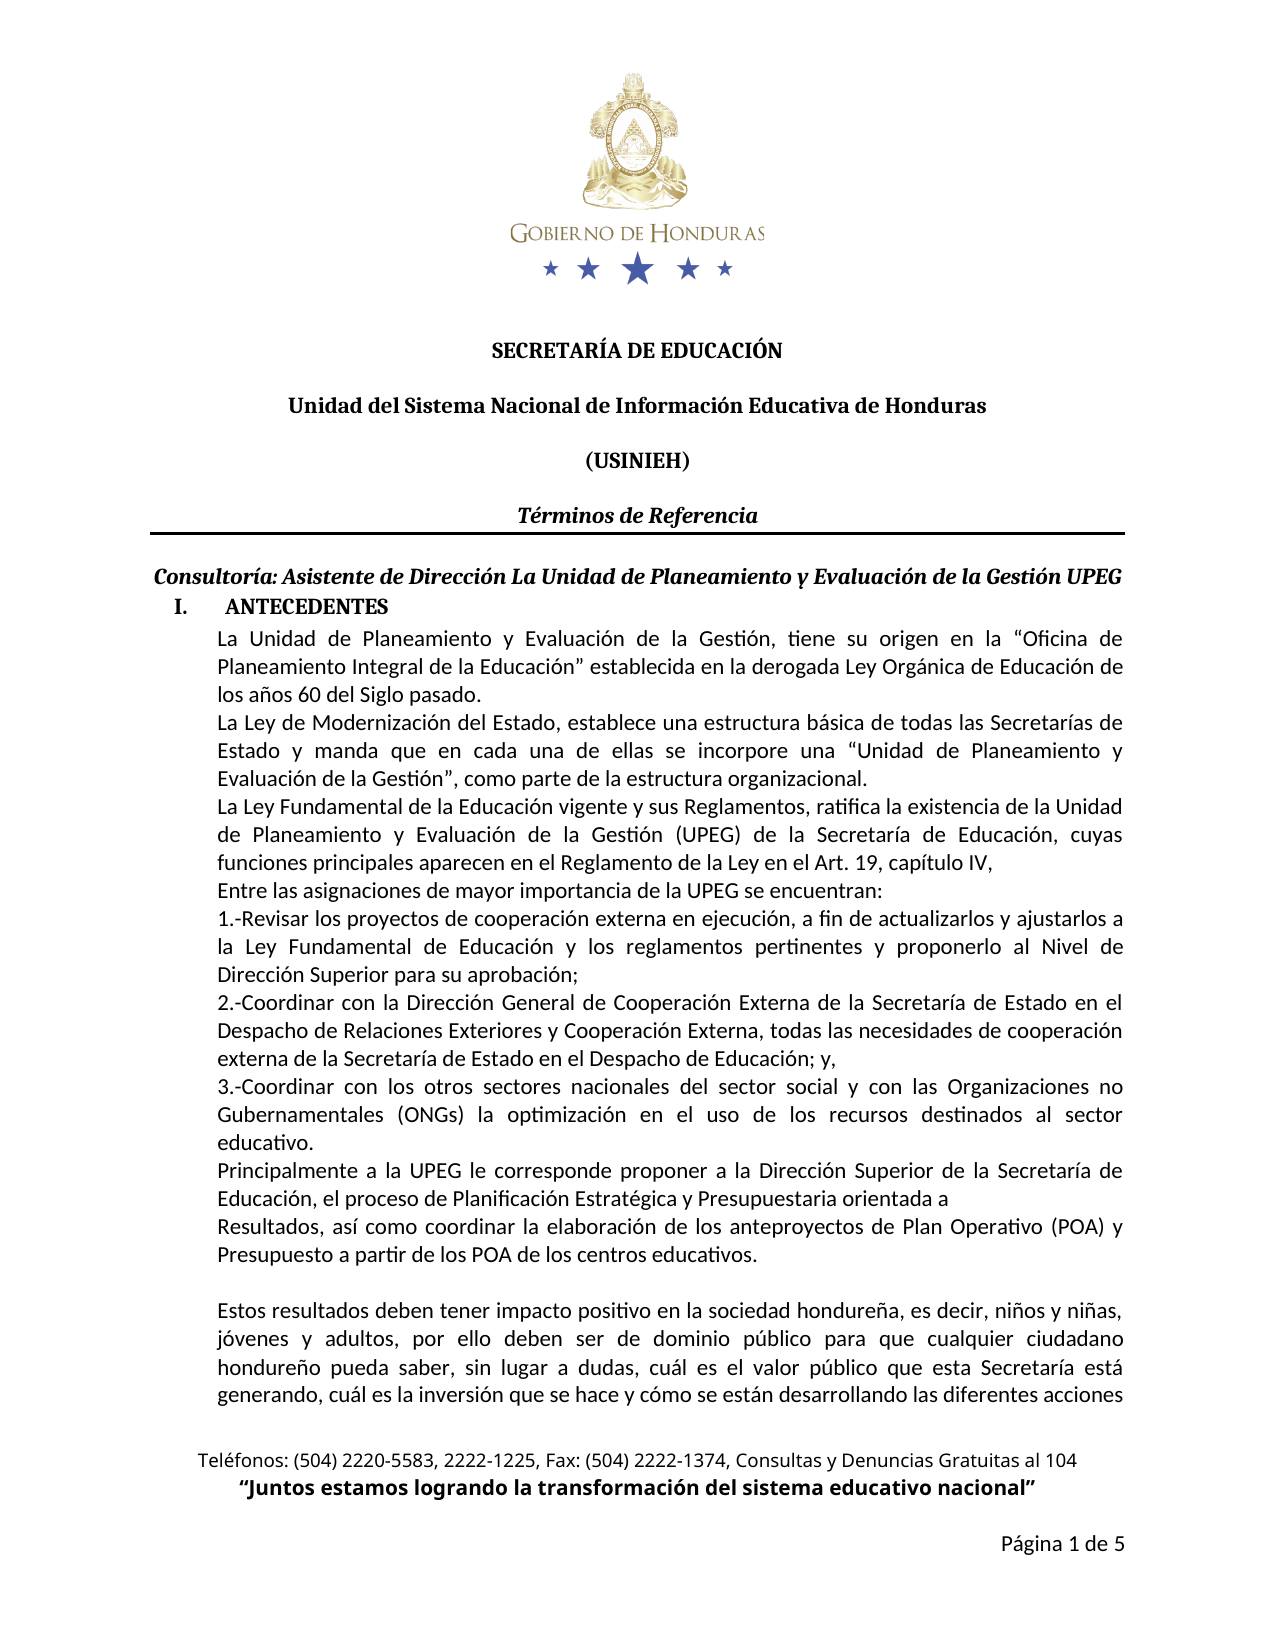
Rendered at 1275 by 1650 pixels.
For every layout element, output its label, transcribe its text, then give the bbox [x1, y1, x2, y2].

text Principalmente a la UPEG le corresponde proponer a la Dirección Superior de la Secretaría de Educación, el proceso de Planificación Estratégica y Presupuestaria orientada a [217, 1156, 1125, 1212]
text 1.-Revisar los proyectos de cooperación externa en ejecución, a fin de actualizarlos y ajustarlos a la Ley Fundamental de Educación y los reglamentos pertinentes y proponerlo al Nivel de Dirección Superior para su aprobación; [217, 904, 1125, 988]
text SECRETARÍA DE EDUCACIÓN [150, 338, 1125, 364]
text 3.-Coordinar con los otros sectores nacionales del sector social y con las Organizaciones no Gubernamentales (ONGs) la optimización en el uso de los recursos destinados al sector educativo. [217, 1072, 1125, 1156]
picture [510, 73, 765, 285]
text La Ley de Modernización del Estado, establece una estructura básica de todas las Secretarías de Estado y manda que en cada una de ellas se incorpore una “Unidad de Planeamiento y Evaluación de la Gestión”, como parte de la estructura organizacional. [217, 708, 1125, 792]
text La Unidad de Planeamiento y Evaluación de la Gestión, tiene su origen en la “Oficina de Planeamiento Integral de la Educación” establecida en la derogada Ley Orgánica de Educación de los años 60 del Siglo pasado. [217, 624, 1125, 708]
list ANTECEDENTES [187, 594, 1125, 620]
text Términos de Referencia [150, 503, 1125, 532]
text La Ley Fundamental de la Educación vigente y sus Reglamentos, ratifica la existencia de la Unidad de Planeamiento y Evaluación de la Gestión (UPEG) de la Secretaría de Educación, cuyas funciones principales aparecen en el Reglamento de la Ley en el Art. 19, capítulo IV, [217, 792, 1125, 876]
text 2.-Coordinar con la Dirección General de Cooperación Externa de la Secretaría de Estado en el Despacho de Relaciones Exteriores y Cooperación Externa, todas las necesidades de cooperación externa de la Secretaría de Estado en el Despacho de Educación; y, [217, 988, 1125, 1072]
text Resultados, así como coordinar la elaboración de los anteproyectos de Plan Operativo (POA) y Presupuesto a partir de los POA de los centros educativos. [217, 1212, 1125, 1268]
text (USINIEH) [150, 448, 1125, 474]
text Consultoría: Asistente de Dirección La Unidad de Planeamiento y Evaluación de la Gestión UPEG [150, 564, 1125, 590]
text Unidad del Sistema Nacional de Información Educativa de Honduras [150, 393, 1125, 419]
text Entre las asignaciones de mayor importancia de la UPEG se encuentran: [217, 876, 1125, 904]
